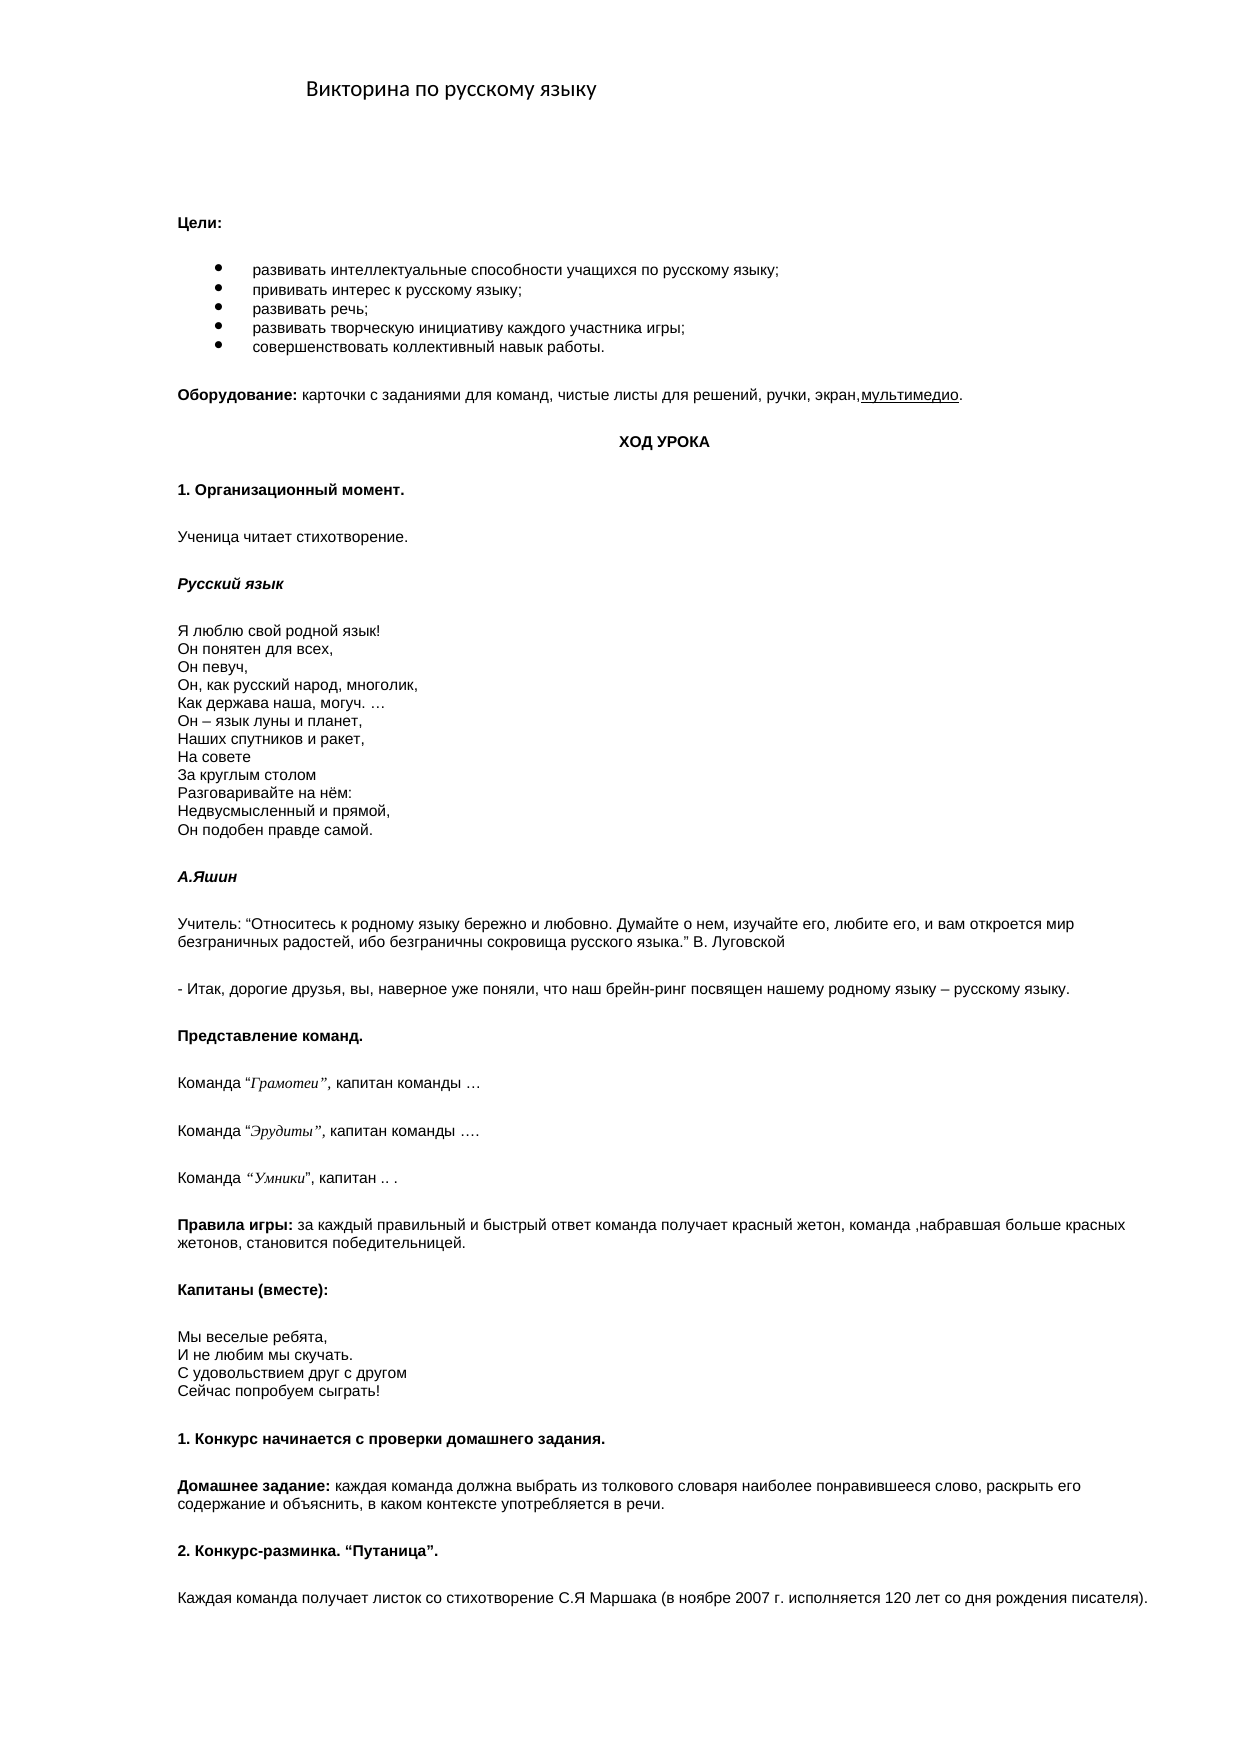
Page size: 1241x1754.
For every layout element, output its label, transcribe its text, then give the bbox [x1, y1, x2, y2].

text 2. Конкурс-разминка. “Путаница”. [177, 1542, 1152, 1560]
text Команда “Эрудиты”, капитан команды …. [177, 1121, 1152, 1139]
text Капитаны (вместе): [177, 1281, 1152, 1299]
text - Итак, дорогие друзья, вы, наверное уже поняли, что наш брейн-ринг посвящен нашему родному языку – русскому языку. [177, 980, 1152, 998]
list прививать интерес к русскому языку; [215, 280, 1152, 299]
text Оборудование: карточки с заданиями для команд, чистые листы для решений, ручки, экран,мультимедио. [177, 386, 1152, 404]
text Правила игры: за каждый правильный и быстрый ответ команда получает красный жетон, команда ,набравшая больше красных жетонов, становится победительницей. [177, 1216, 1152, 1252]
list развивать речь; [215, 299, 1152, 318]
text Команда “Умники”, капитан .. . [177, 1168, 1152, 1187]
text А.Яшин [177, 867, 1152, 885]
text Мы веселые ребята, И не любим мы скучать. С удовольствием друг с другом Сейчас попробуем сыграть! [177, 1328, 1152, 1400]
list развивать творческую инициативу каждого участника игры; [215, 318, 1152, 338]
text 1. Конкурс начинается с проверки домашнего задания. [177, 1429, 1152, 1447]
list развивать интеллектуальные способности учащихся по русскому языку; [215, 261, 1152, 280]
text Представление команд. [177, 1027, 1152, 1045]
text Команда “Грамотеи”, капитан команды … [177, 1074, 1152, 1092]
text Русский язык [177, 575, 1152, 593]
text Цели: [177, 214, 1152, 232]
list совершенствовать коллективный навык работы. [215, 338, 1152, 357]
text Каждая команда получает листок со стихотворение С.Я Маршака (в ноябре 2007 г. исполняется 120 лет со дня рождения писателя). [177, 1589, 1152, 1607]
text 1. Организационный момент. [177, 480, 1152, 498]
text Домашнее задание: каждая команда должна выбрать из толкового словаря наиболее понравившееся слово, раскрыть его содержание и объяснить, в каком контексте употребляется в речи. [177, 1477, 1152, 1513]
text ХОД УРОКА [177, 433, 1152, 451]
text Учитель: “Относитесь к родному языку бережно и любовно. Думайте о нем, изучайте его, любите его, и вам откроется мир безграничных радостей, ибо безграничны сокровища русского языка.” В. Луговской [177, 914, 1152, 951]
text Ученица читает стихотворение. [177, 528, 1152, 546]
text Я люблю свой родной язык! Он понятен для всех, Он певуч, Он, как русский народ, многолик, Как держава наша, могуч. … Он – язык луны и планет, Наших спутников и ракет, На совете За круглым столом Разговаривайте на нём: Недвусмысленный и прямой, Он подобен правде самой. [177, 622, 1152, 838]
